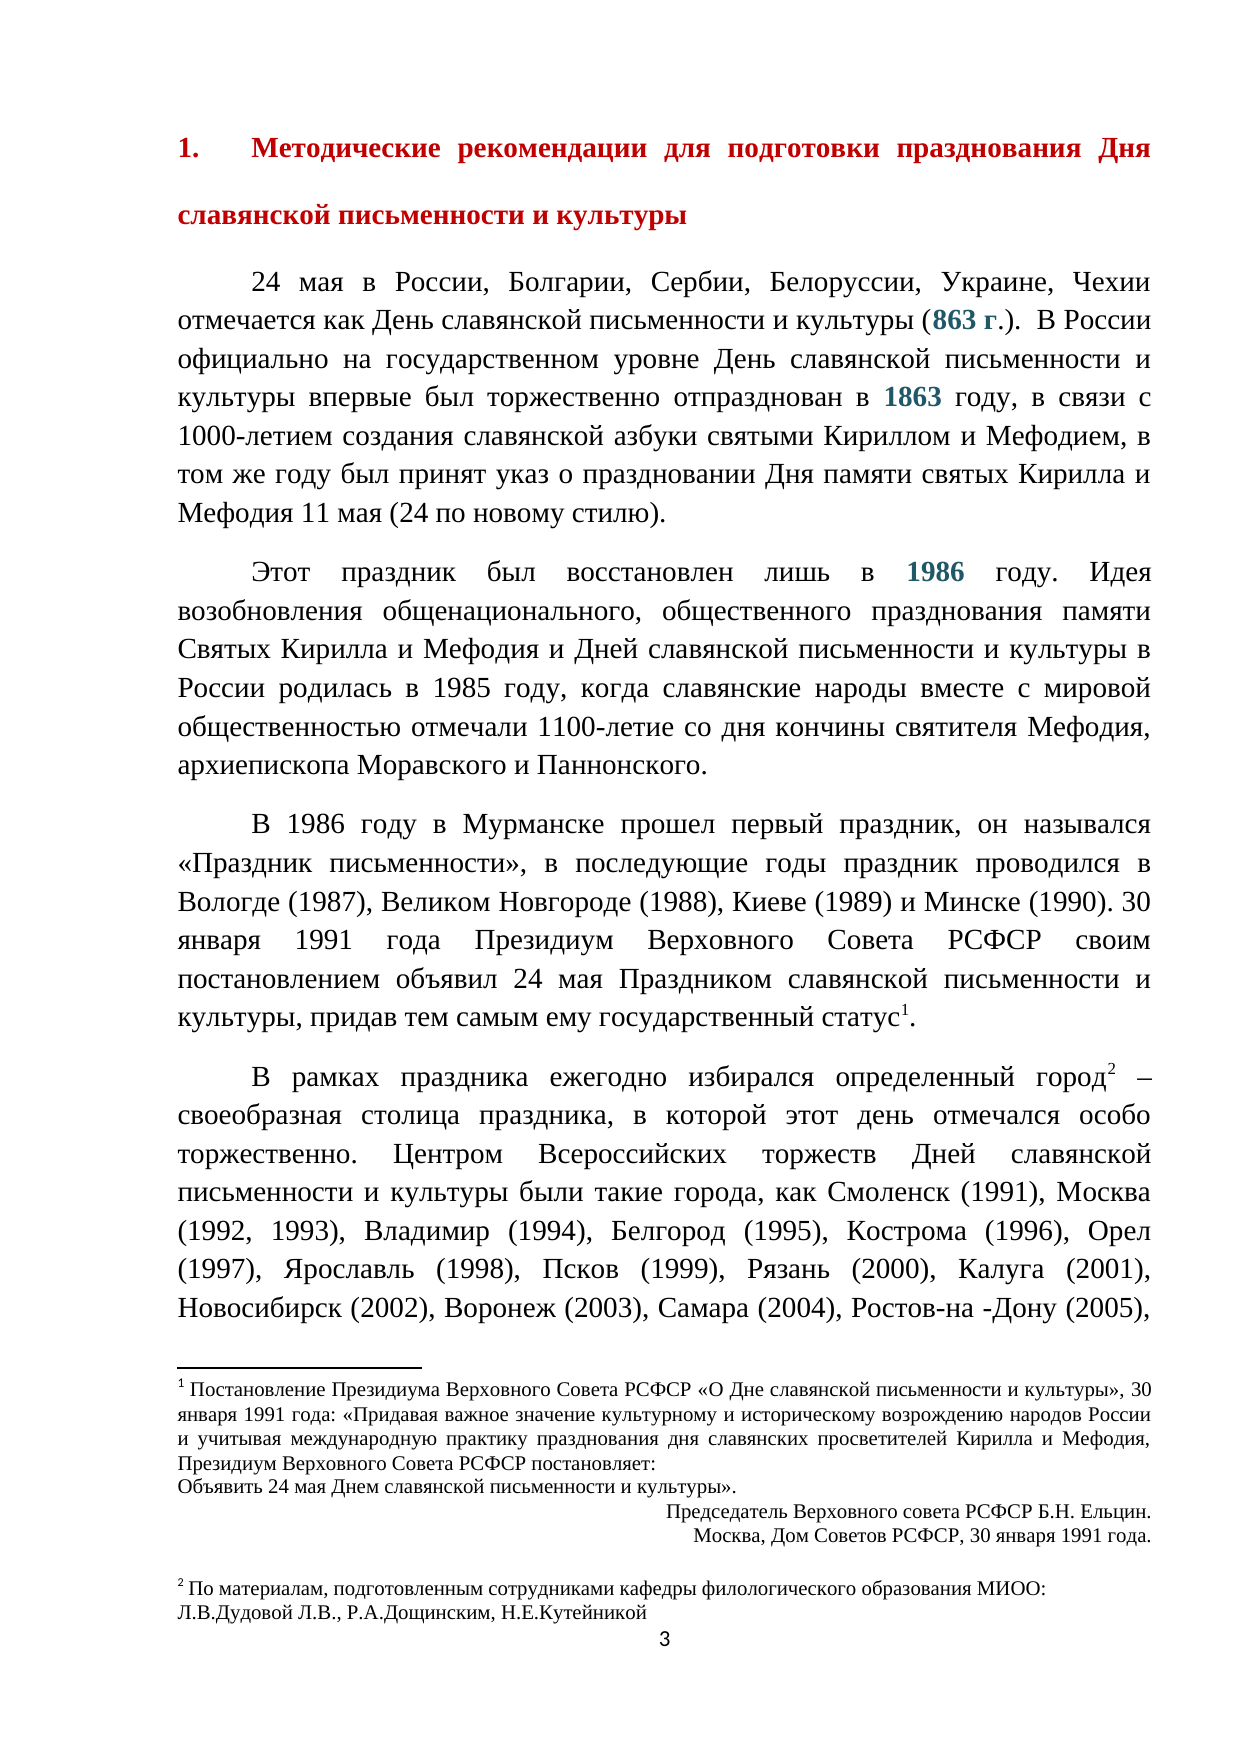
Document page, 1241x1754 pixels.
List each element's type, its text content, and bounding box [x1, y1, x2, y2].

list Методические рекомендации для подготовки празднования Дня славянской письменности и культуры [177, 130, 1152, 230]
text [177, 1059, 1152, 1323]
text В 1986 году в Мурманске прошел первый праздник, он назывался «Праздник письменности», в последующие годы праздник проводился в Вологде (1987), Великом Новгороде (1988), Киеве (1989) и Минске (1990). 30 января 1991 года Президиум Верховного Совета РСФСР своим постановлением объявил 24 мая Праздником славянской письменности и культуры, придав тем самым ему государственный статус. [177, 807, 1152, 1033]
text Этот праздник был восстановлен лишь в 1986 году. Идея возобновления общенационального, общественного празднования памяти Святых Кирилла и Мефодия и Дней славянской письменности и культуры в России родилась в 1985 году, когда славянские народы вместе с мировой общественностью отмечали 1100-летие со дня кончины святителя Мефодия, архиепископа Моравского и Паннонского. [177, 554, 1152, 781]
text 24 мая в России, Болгарии, Сербии, Белоруссии, Украине, Чехии отмечается как День славянской письменности и культуры (863 г.). В России официально на государственном уровне День славянской письменности и культуры впервые был торжественно отпразднован в 1863 году, в связи с 1000-летием создания славянской азбуки святыми Кириллом и Мефодием, в том же году был принят указ о праздновании Дня памяти святых Кирилла и Мефодия 11 мая (24 по новому стилю). [177, 264, 1152, 529]
